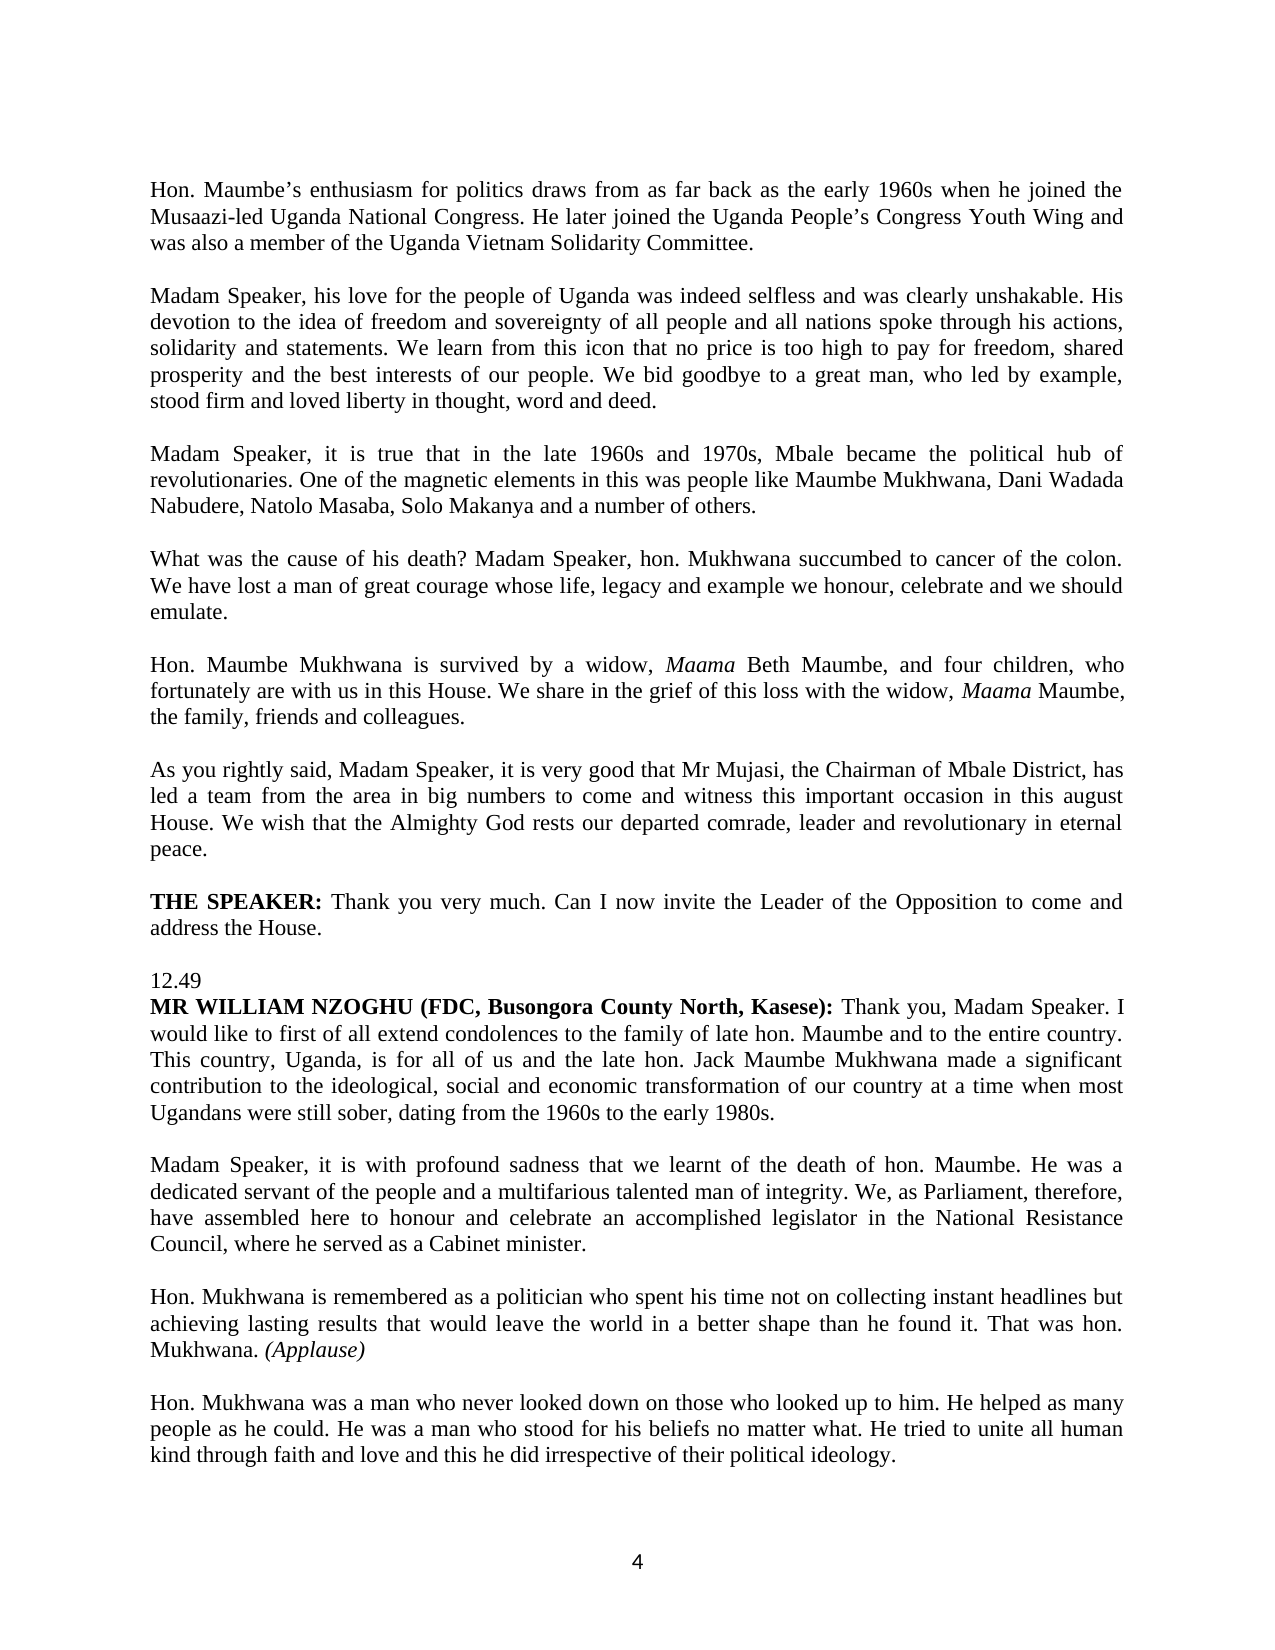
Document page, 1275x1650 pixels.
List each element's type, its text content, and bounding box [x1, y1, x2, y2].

text As you rightly said, Madam Speaker, it is very good that Mr Mujasi, the Chairman of Mbale District, has led a team from the area in big numbers to come and witness this important occasion in this august House. We wish that the Almighty God rests our departed comrade, leader and revolutionary in eternal peace. [150, 756, 1125, 862]
text Madam Speaker, it is true that in the late 1960s and 1970s, Mbale became the political hub of revolutionaries. One of the magnetic elements in this was people like Maumbe Mukhwana, Dani Wadada Nabudere, Natolo Masaba, Solo Makanya and a number of others. [150, 440, 1125, 519]
text MR WILLIAM NZOGHU (FDC, Busongora County North, Kasese): Thank you, Madam Speaker. I would like to first of all extend condolences to the family of late hon. Maumbe and to the entire country. This country, Uganda, is for all of us and the late hon. Jack Maumbe Mukhwana made a significant contribution to the ideological, social and economic transformation of our country at a time when most Ugandans were still sober, dating from the 1960s to the early 1980s. [150, 993, 1125, 1125]
text Hon. Mukhwana is remembered as a politician who spent his time not on collecting instant headlines but achieving lasting results that would leave the world in a better shape than he found it. That was hon. Mukhwana. (Applause) [150, 1283, 1125, 1362]
text Hon. Maumbe’s enthusiasm for politics draws from as far back as the early 1960s when he joined the Musaazi-led Uganda National Congress. He later joined the Uganda People’s Congress Youth Wing and was also a member of the Uganda Vietnam Solidarity Committee. [150, 176, 1125, 255]
text Madam Speaker, it is with profound sadness that we learnt of the death of hon. Maumbe. He was a dedicated servant of the people and a multifarious talented man of integrity. We, as Parliament, therefore, have assembled here to honour and celebrate an accomplished legislator in the National Resistance Council, where he served as a Cabinet minister. [150, 1151, 1125, 1257]
text 12.49 [150, 967, 1125, 993]
text Hon. Mukhwana was a man who never looked down on those who looked up to him. He helped as many people as he could. He was a man who stood for his beliefs no matter what. He tried to unite all human kind through faith and love and this he did irrespective of their political ideology. [150, 1389, 1125, 1468]
text Madam Speaker, his love for the people of Uganda was indeed selfless and was clearly unshakable. His devotion to the idea of freedom and sovereignty of all people and all nations spoke through his actions, solidarity and statements. We learn from this icon that no price is too high to pay for freedom, shared prosperity and the best interests of our people. We bid goodbye to a great man, who led by example, stood firm and loved liberty in thought, word and deed. [150, 282, 1125, 413]
text THE SPEAKER: Thank you very much. Can I now invite the Leader of the Opposition to come and address the House. [150, 888, 1125, 941]
text What was the cause of his death? Madam Speaker, hon. Mukhwana succumbed to cancer of the colon. We have lost a man of great courage whose life, legacy and example we honour, celebrate and we should emulate. [150, 545, 1125, 624]
text Hon. Maumbe Mukhwana is survived by a widow, Maama Beth Maumbe, and four children, who fortunately are with us in this House. We share in the grief of this loss with the widow, Maama Maumbe, the family, friends and colleagues. [150, 651, 1125, 730]
